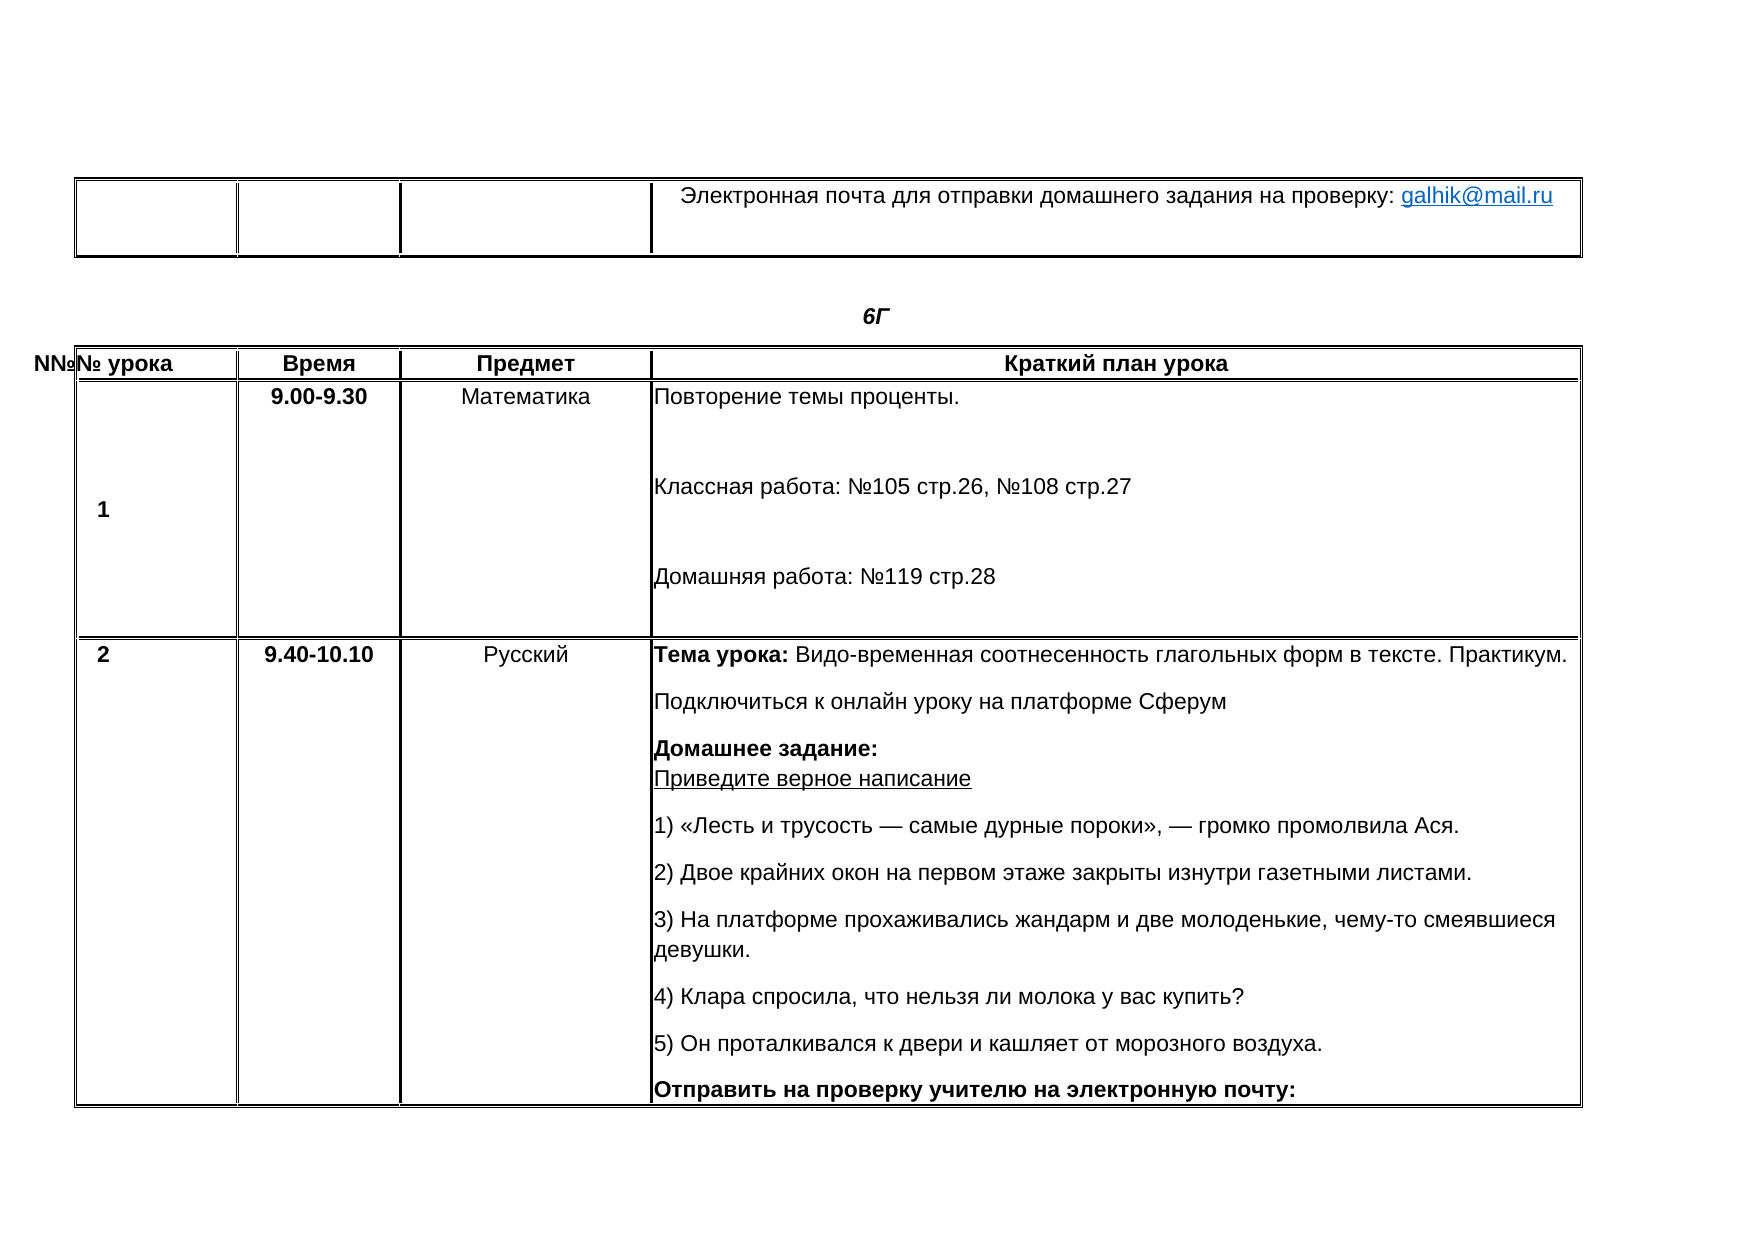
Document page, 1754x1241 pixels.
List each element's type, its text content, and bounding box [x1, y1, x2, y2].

table_cell 12.30-13.00 [238, 179, 400, 255]
table_cell Русский [400, 640, 651, 1104]
table_cell Повторение темы проценты. Классная работа: №105 стр.26, №108 стр.27 Домашняя работа: №119 стр.28 [653, 378, 1580, 636]
table_cell 1 [77, 378, 236, 636]
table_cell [651, 181, 1580, 255]
table_header Время [238, 347, 400, 378]
table_cell 9.00-9.30 [239, 382, 399, 636]
text 6Г [118, 303, 1636, 330]
table_cell 9.40-10.10 [238, 640, 400, 1104]
table_cell Математика [402, 382, 650, 636]
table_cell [651, 636, 1580, 1104]
table_cell 2 [77, 636, 238, 1104]
table_cell география [400, 181, 651, 255]
table_header Краткий план урока [651, 349, 1580, 378]
table_header Предмет [400, 349, 651, 378]
table_header N№№ урока [77, 349, 238, 378]
table_cell 6 [77, 181, 238, 255]
